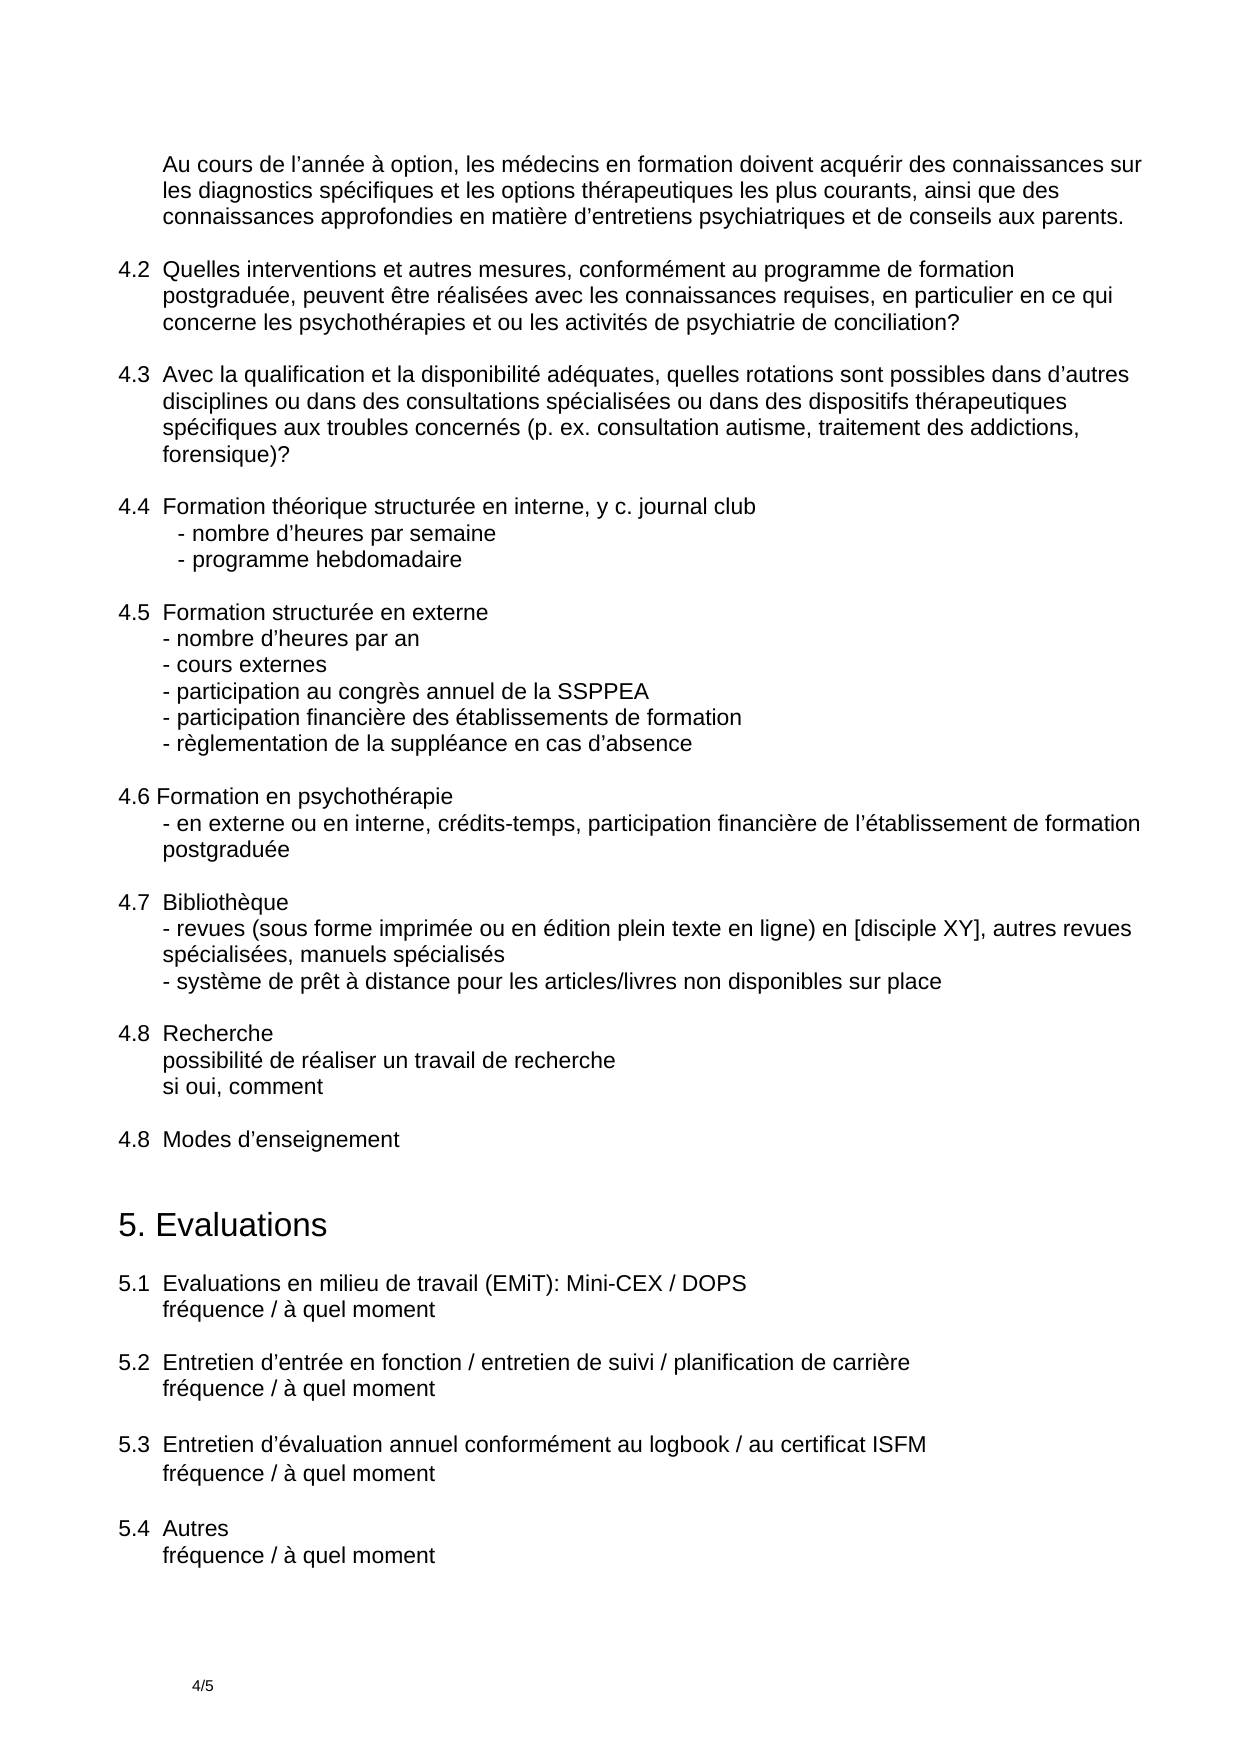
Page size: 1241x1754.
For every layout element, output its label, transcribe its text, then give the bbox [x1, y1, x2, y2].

text - participation au congrès annuel de la SSPPEA [118, 678, 1152, 704]
text 5. Evaluations [118, 1205, 1152, 1243]
text 5.4 Autres [118, 1515, 1152, 1542]
text - règlementation de la suppléance en cas d’absence [118, 730, 1152, 757]
text 4.3 Avec la qualification et la disponibilité adéquates, quelles rotations sont possibles dans d’autres disciplines ou dans des consultations spécialisées ou dans des dispositifs thérapeutiques spécifiques aux troubles concernés (p. ex. consultation autisme, traitement des addictions, forensique)? [118, 361, 1152, 467]
text 4.8 Recherche [118, 1020, 1152, 1047]
text - en externe ou en interne, crédits-temps, participation financière de l’établissement de formation postgraduée [118, 809, 1152, 862]
text 4.6 Formation en psychothérapie [118, 783, 1152, 809]
text possibilité de réaliser un travail de recherche [118, 1047, 1152, 1073]
text 4.4 Formation théorique structurée en interne, y c. journal club [118, 493, 1152, 519]
text fréquence / à quel moment [118, 1457, 1185, 1486]
text si oui, comment [118, 1073, 1152, 1099]
text Au cours de l’année à option, les médecins en formation doivent acquérir des connaissances sur les diagnostics spécifiques et les options thérapeutiques les plus courants, ainsi que des connaissances approfondies en matière d’entretiens psychiatriques et de conseils aux parents. [118, 151, 1152, 230]
text 5.1 Evaluations en milieu de travail (EMiT): Mini-CEX / DOPS [118, 1269, 1152, 1296]
text - participation financière des établissements de formation [118, 704, 1152, 730]
text fréquence / à quel moment [118, 1375, 1152, 1401]
text - cours externes [118, 651, 1152, 678]
text - système de prêt à distance pour les articles/livres non disponibles sur place [118, 968, 1152, 994]
text 4.7 Bibliothèque [118, 888, 1152, 915]
text 5.2 Entretien d’entrée en fonction / entretien de suivi / planification de carrière [118, 1349, 1152, 1375]
text fréquence / à quel moment [118, 1296, 1152, 1322]
text - nombre d’heures par semaine [118, 519, 1152, 546]
text - revues (sous forme imprimée ou en édition plein texte en ligne) en [disciple XY], autres revues spécialisées, manuels spécialisés [118, 915, 1152, 968]
text - nombre d’heures par an [118, 625, 1152, 651]
text 4.5 Formation structurée en externe [118, 599, 1152, 625]
text - programme hebdomadaire [118, 546, 1152, 572]
text 4.8 Modes d’enseignement [118, 1126, 1152, 1152]
text 5.3 Entretien d’évaluation annuel conformément au logbook / au certificat ISFM [118, 1428, 1185, 1457]
text 4.2 Quelles interventions et autres mesures, conformément au programme de formation postgraduée, peuvent être réalisées avec les connaissances requises, en particulier en ce qui concerne les psychothérapies et ou les activités de psychiatrie de conciliation? [118, 256, 1152, 335]
text fréquence / à quel moment [118, 1542, 1152, 1568]
